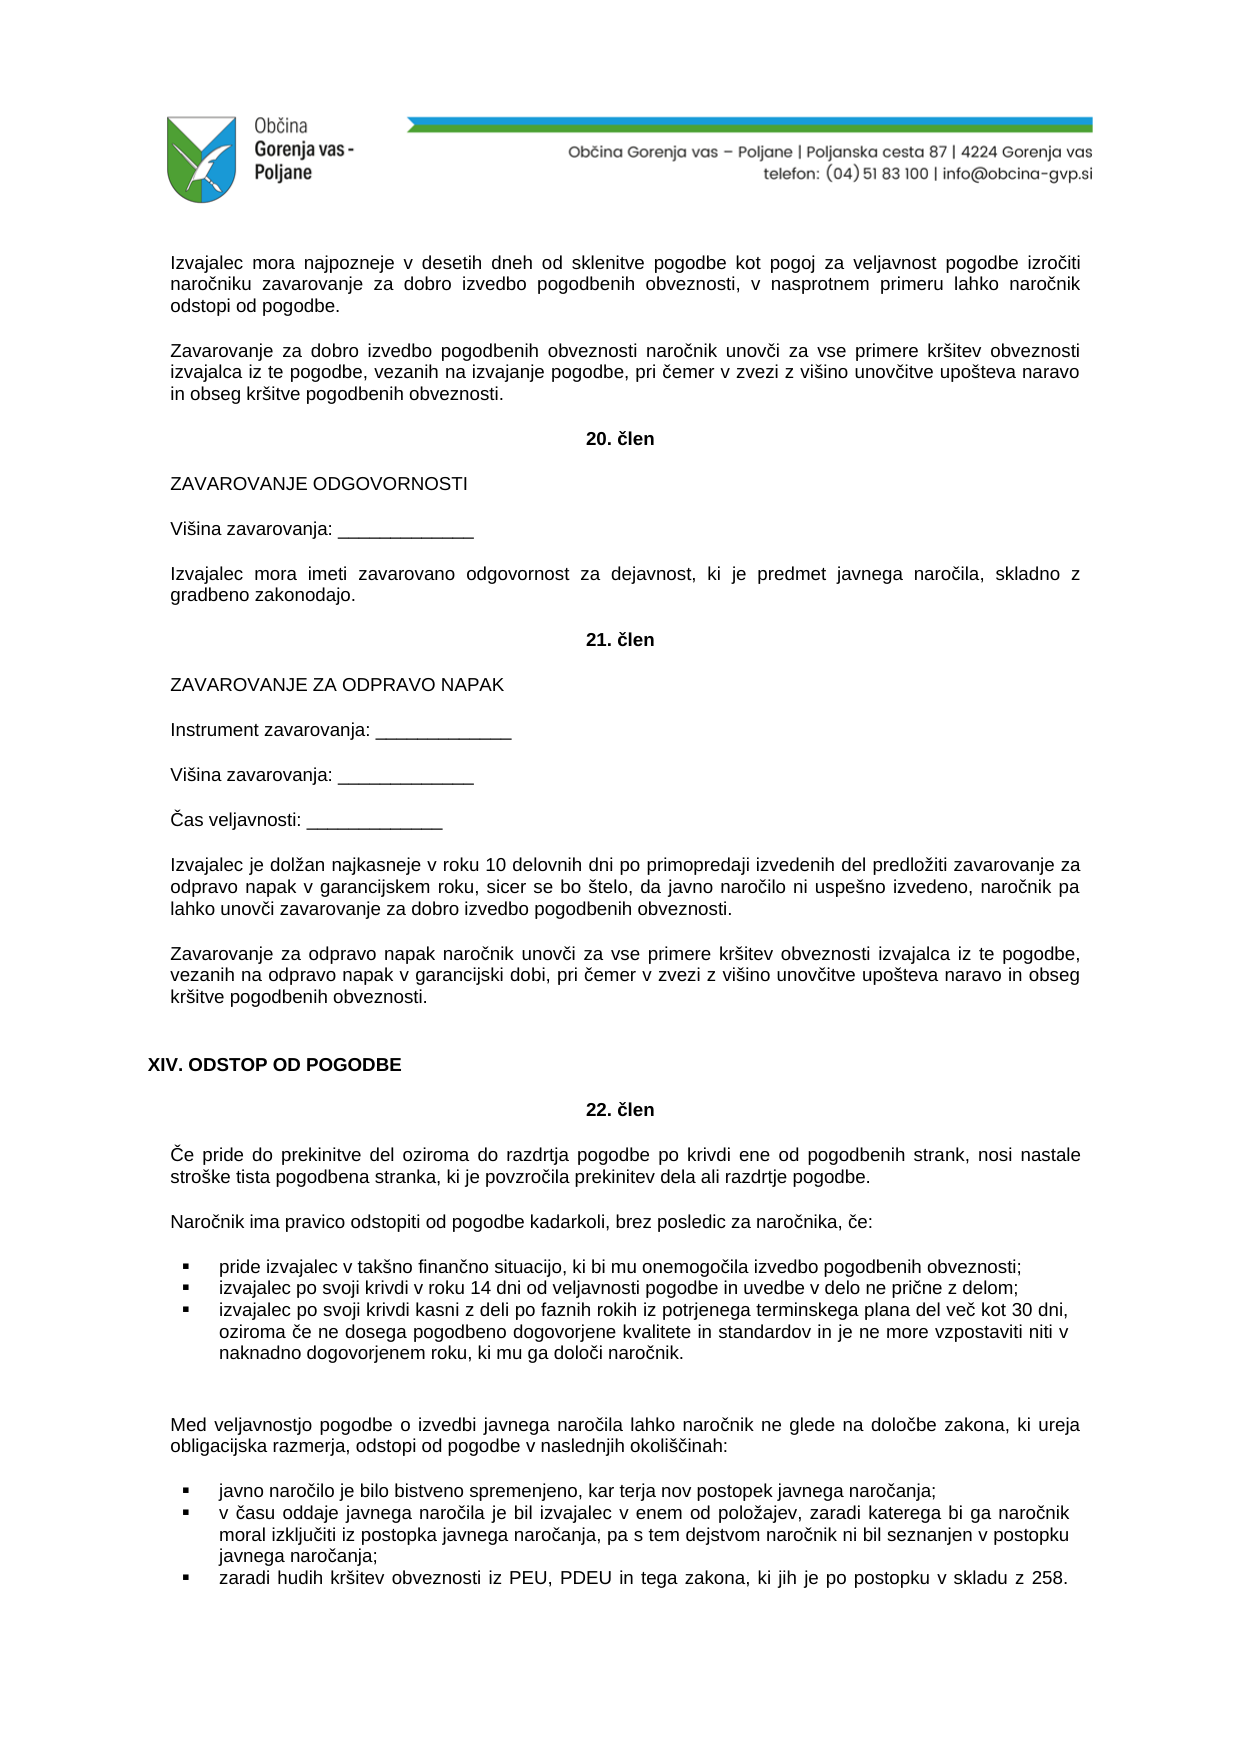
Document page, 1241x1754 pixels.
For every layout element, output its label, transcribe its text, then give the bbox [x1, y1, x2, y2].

table_header ZAVAROVANJE ODGOVORNOSTI Višina zavarovanja: _____________ Izvajalec mora imeti zavarovano odgovornost za dejavnost, ki je predmet javnega naročila, skladno z gradbeno zakonodajo. [159, 449, 1092, 629]
text 22. člen [148, 1099, 1092, 1121]
text XIV. ODSTOP OD POGODBE [148, 1054, 1092, 1076]
picture [147, 59, 1093, 228]
text 21. člen [148, 629, 1092, 651]
table_header ZAVAROVANJE ZA ODPRAVO NAPAK Instrument zavarovanja: _____________ Višina zavarovanja: _____________ Čas veljavnosti: _____________ Izvajalec je dolžan najkasneje v roku 10 delovnih dni po primopredaji izvedenih del predložiti zavarovanje za odpravo napak v garancijskem roku, sicer se bo štelo, da javno naročilo ni uspešno izvedeno, naročnik pa lahko unovči zavarovanje za dobro izvedbo pogodbenih obveznosti. Zavarovanje za odpravo napak naročnik unovči za vse primere kršitev obveznosti izvajalca iz te pogodbe, vezanih na odpravo napak v garancijski dobi, pri čemer v zvezi z višino unovčitve upošteva naravo in obseg kršitve pogodbenih obveznosti. [159, 651, 1092, 1031]
text 20. člen [148, 428, 1092, 449]
